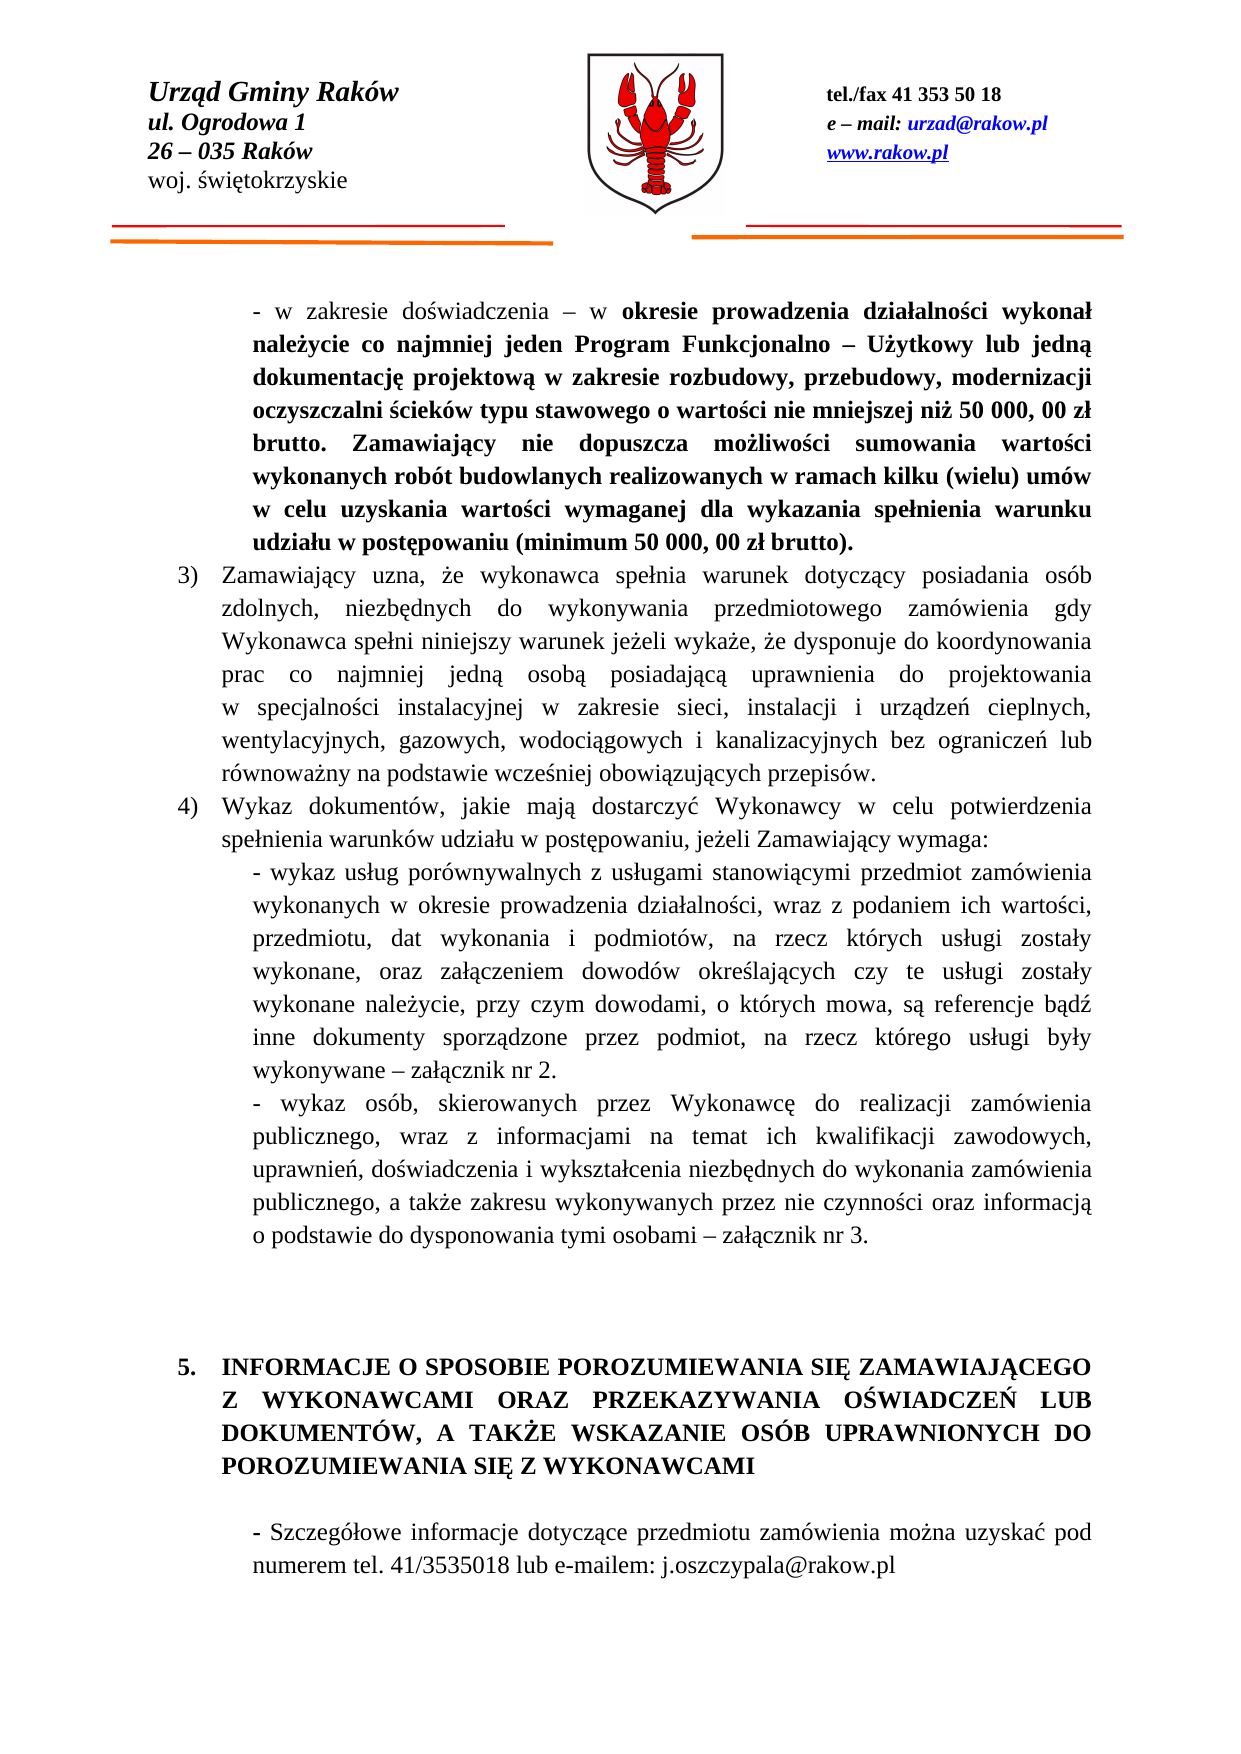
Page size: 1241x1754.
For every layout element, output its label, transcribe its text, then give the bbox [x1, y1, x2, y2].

list - wykaz usług porównywalnych z usługami stanowiącymi przedmiot zamówienia wykonanych w okresie prowadzenia działalności, wraz z podaniem ich wartości, przedmiotu, dat wykonania i podmiotów, na rzecz których usługi zostały wykonane, oraz załączeniem dowodów określających czy te usługi zostały wykonane należycie, przy czym dowodami, o których mowa, są referencje bądź inne dokumenty sporządzone przez podmiot, na rzecz którego usługi były wykonywane – załącznik nr 2. [252, 857, 1093, 1084]
list - wykaz osób, skierowanych przez Wykonawcę do realizacji zamówienia publicznego, wraz z informacjami na temat ich kwalifikacji zawodowych, uprawnień, doświadczenia i wykształcenia niezbędnych do wykonania zamówienia publicznego, a także zakresu wykonywanych przez nie czynności oraz informacją o podstawie do dysponowania tymi osobami – załącznik nr 3. [252, 1088, 1093, 1249]
picture [585, 52, 726, 216]
list Zamawiający uzna, że wykonawca spełnia warunek dotyczący posiadania osób zdolnych, niezbędnych do wykonywania przedmiotowego zamówienia gdy Wykonawca spełni niniejszy warunek jeżeli wykaże, że dysponuje do koordynowania prac co najmniej jedną osobą posiadającą uprawnienia do projektowania w specjalności instalacyjnej w zakresie sieci, instalacji i urządzeń cieplnych, wentylacyjnych, gazowych, wodociągowych i kanalizacyjnych bez ograniczeń lub równoważny na podstawie wcześniej obowiązujących przepisów. [177, 560, 1093, 787]
list INFORMACJE O SPOSOBIE POROZUMIEWANIA SIĘ ZAMAWIAJĄCEGO Z WYKONAWCAMI ORAZ PRZEKAZYWANIA OŚWIADCZEŃ LUB DOKUMENTÓW, A TAKŻE WSKAZANIE OSÓB UPRAWNIONYCH DO POROZUMIEWANIA SIĘ Z WYKONAWCAMI [177, 1352, 1093, 1480]
list - Szczegółowe informacje dotyczące przedmiotu zamówienia można uzyskać pod numerem tel. 41/3535018 lub e-mailem: j.oszczypala@rakow.pl [252, 1517, 1093, 1579]
list Wykaz dokumentów, jakie mają dostarczyć Wykonawcy w celu potwierdzenia spełnienia warunków udziału w postępowaniu, jeżeli Zamawiający wymaga: [177, 791, 1093, 853]
list - w zakresie doświadczenia – w okresie prowadzenia działalności wykonał należycie co najmniej jeden Program Funkcjonalno – Użytkowy lub jedną dokumentację projektową w zakresie rozbudowy, przebudowy, modernizacji oczyszczalni ścieków typu stawowego o wartości nie mniejszej niż 50 000, 00 zł brutto. Zamawiający nie dopuszcza możliwości sumowania wartości wykonanych robót budowlanych realizowanych w ramach kilku (wielu) umów w celu uzyskania wartości wymaganej dla wykazania spełnienia warunku udziału w postępowaniu (minimum 50 000, 00 zł brutto). [252, 296, 1093, 556]
